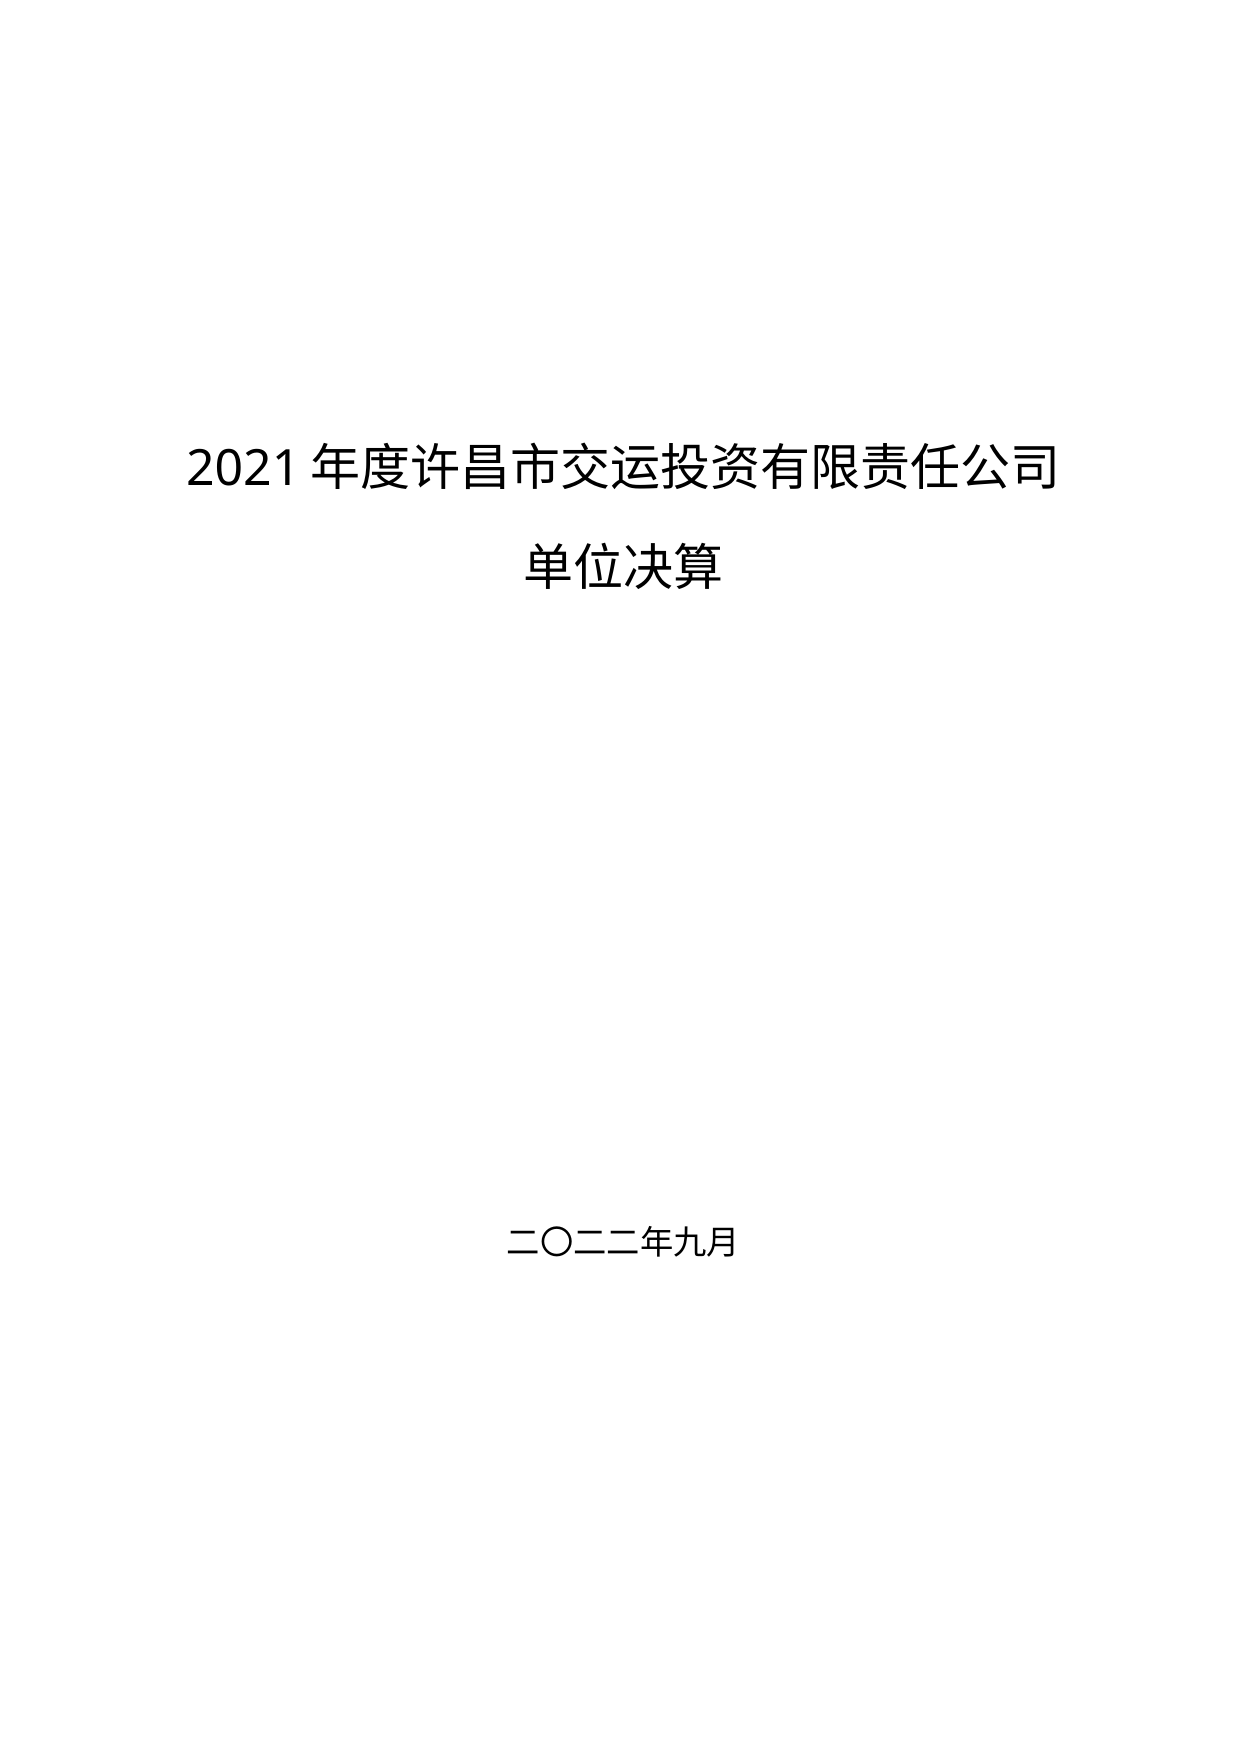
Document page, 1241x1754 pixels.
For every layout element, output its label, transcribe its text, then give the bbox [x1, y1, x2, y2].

text 单位决算 [165, 514, 1081, 613]
text 二〇二二年九月 [165, 1207, 1081, 1273]
text 2021年度许昌市交运投资有限责任公司 [165, 415, 1081, 514]
